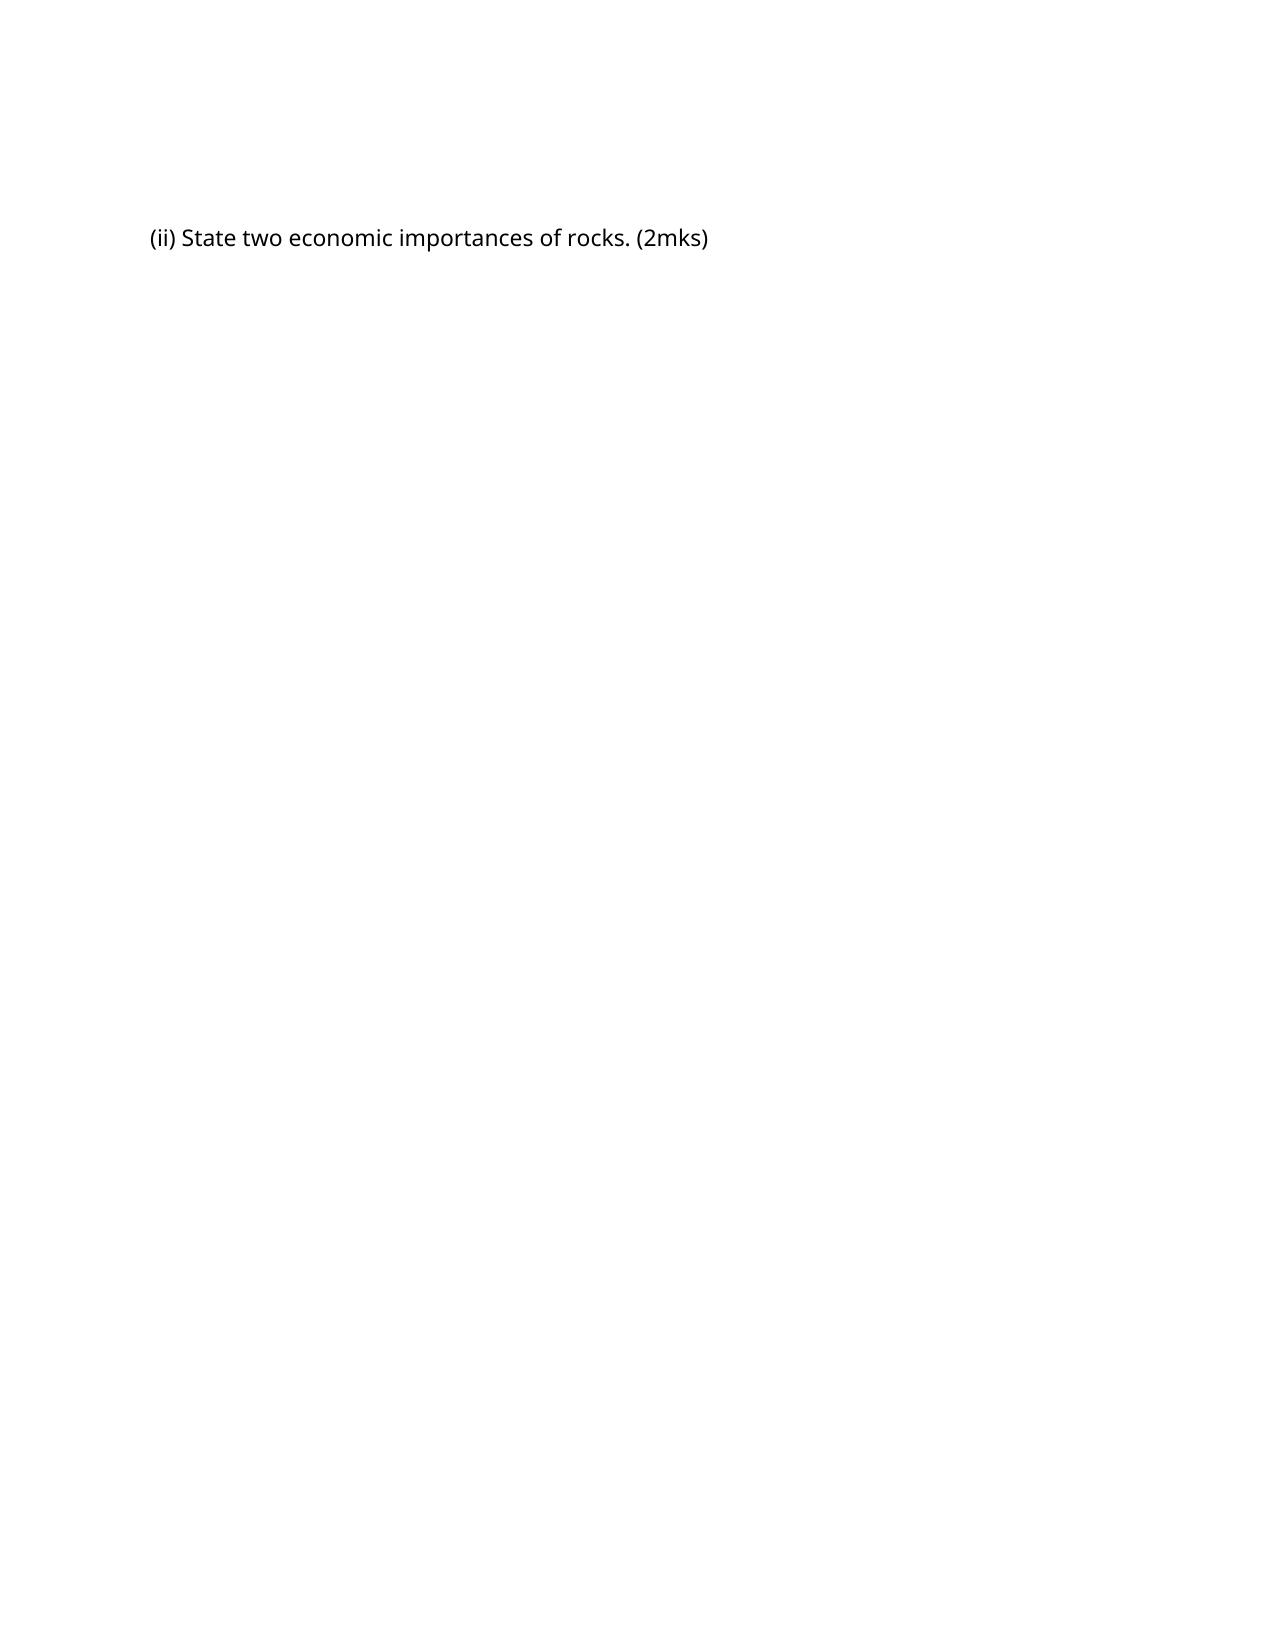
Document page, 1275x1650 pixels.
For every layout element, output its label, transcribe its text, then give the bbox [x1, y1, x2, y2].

text (ii) State two economic importances of rocks. (2mks) [150, 222, 1125, 253]
